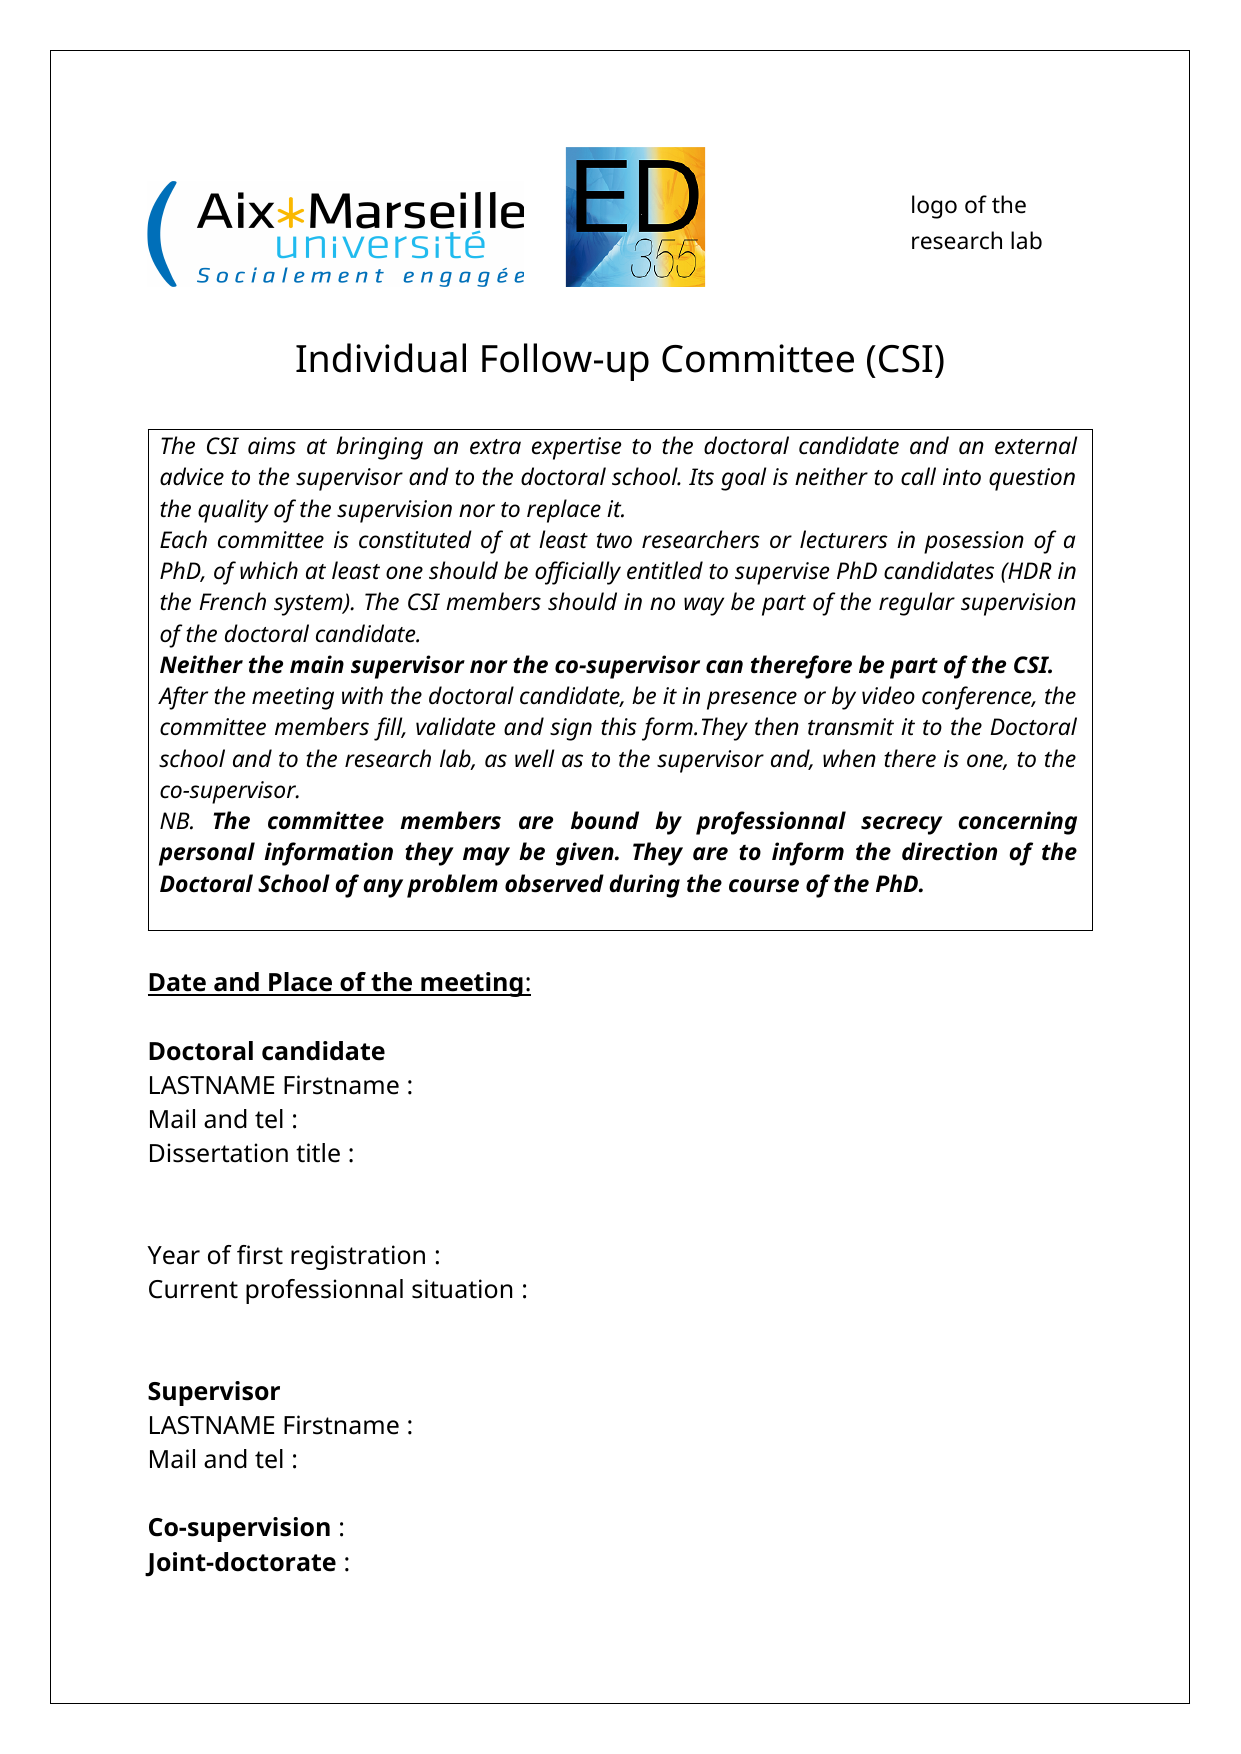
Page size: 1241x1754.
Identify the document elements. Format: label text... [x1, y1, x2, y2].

text Doctoral candidate [147, 1033, 1093, 1067]
text Co-supervision : [147, 1510, 1093, 1544]
picture [565, 147, 706, 287]
text Mail and tel : [147, 1442, 1093, 1476]
text Dissertation title : [147, 1135, 1093, 1169]
text LASTNAME Firstname : [147, 1408, 1093, 1442]
picture [147, 181, 524, 287]
text Mail and tel : [147, 1101, 1093, 1135]
text Supervisor [147, 1374, 1093, 1408]
text LASTNAME Firstname : [147, 1067, 1093, 1101]
text Current professionnal situation : [147, 1272, 1093, 1306]
text Joint-doctorate : [147, 1544, 1093, 1578]
table_header The CSI aims at bringing an extra expertise to the doctoral candidate and an external advice to the supervisor and to the doctoral school. Its goal is neither to call into question the quality of the supervision nor to replace it. Each committee is constituted of at least two researchers or lecturers in posession of a PhD, of which at least one should be officially entitled to supervise PhD candidates (HDR in the French system). The CSI members should in no way be part of the regular supervision of the doctoral candidate. Neither the main supervisor nor the co-supervisor can therefore be part of the CSI. After the meeting with the doctoral candidate, be it in presence or by video conference, the committee members fill, validate and sign this form.They then transmit it to the Doctoral school and to the research lab, as well as to the supervisor and, when there is one, to the co-supervisor. NB. The committee members are bound by professionnal secrecy concerning personal information they may be given. They are to inform the direction of the Doctoral School of any problem observed during the course of the PhD. [149, 430, 1092, 930]
text Date and Place of the meeting: [147, 965, 1093, 999]
text Year of first registration : [147, 1238, 1093, 1272]
text Individual Follow-up Committee (CSI) [147, 332, 1093, 383]
